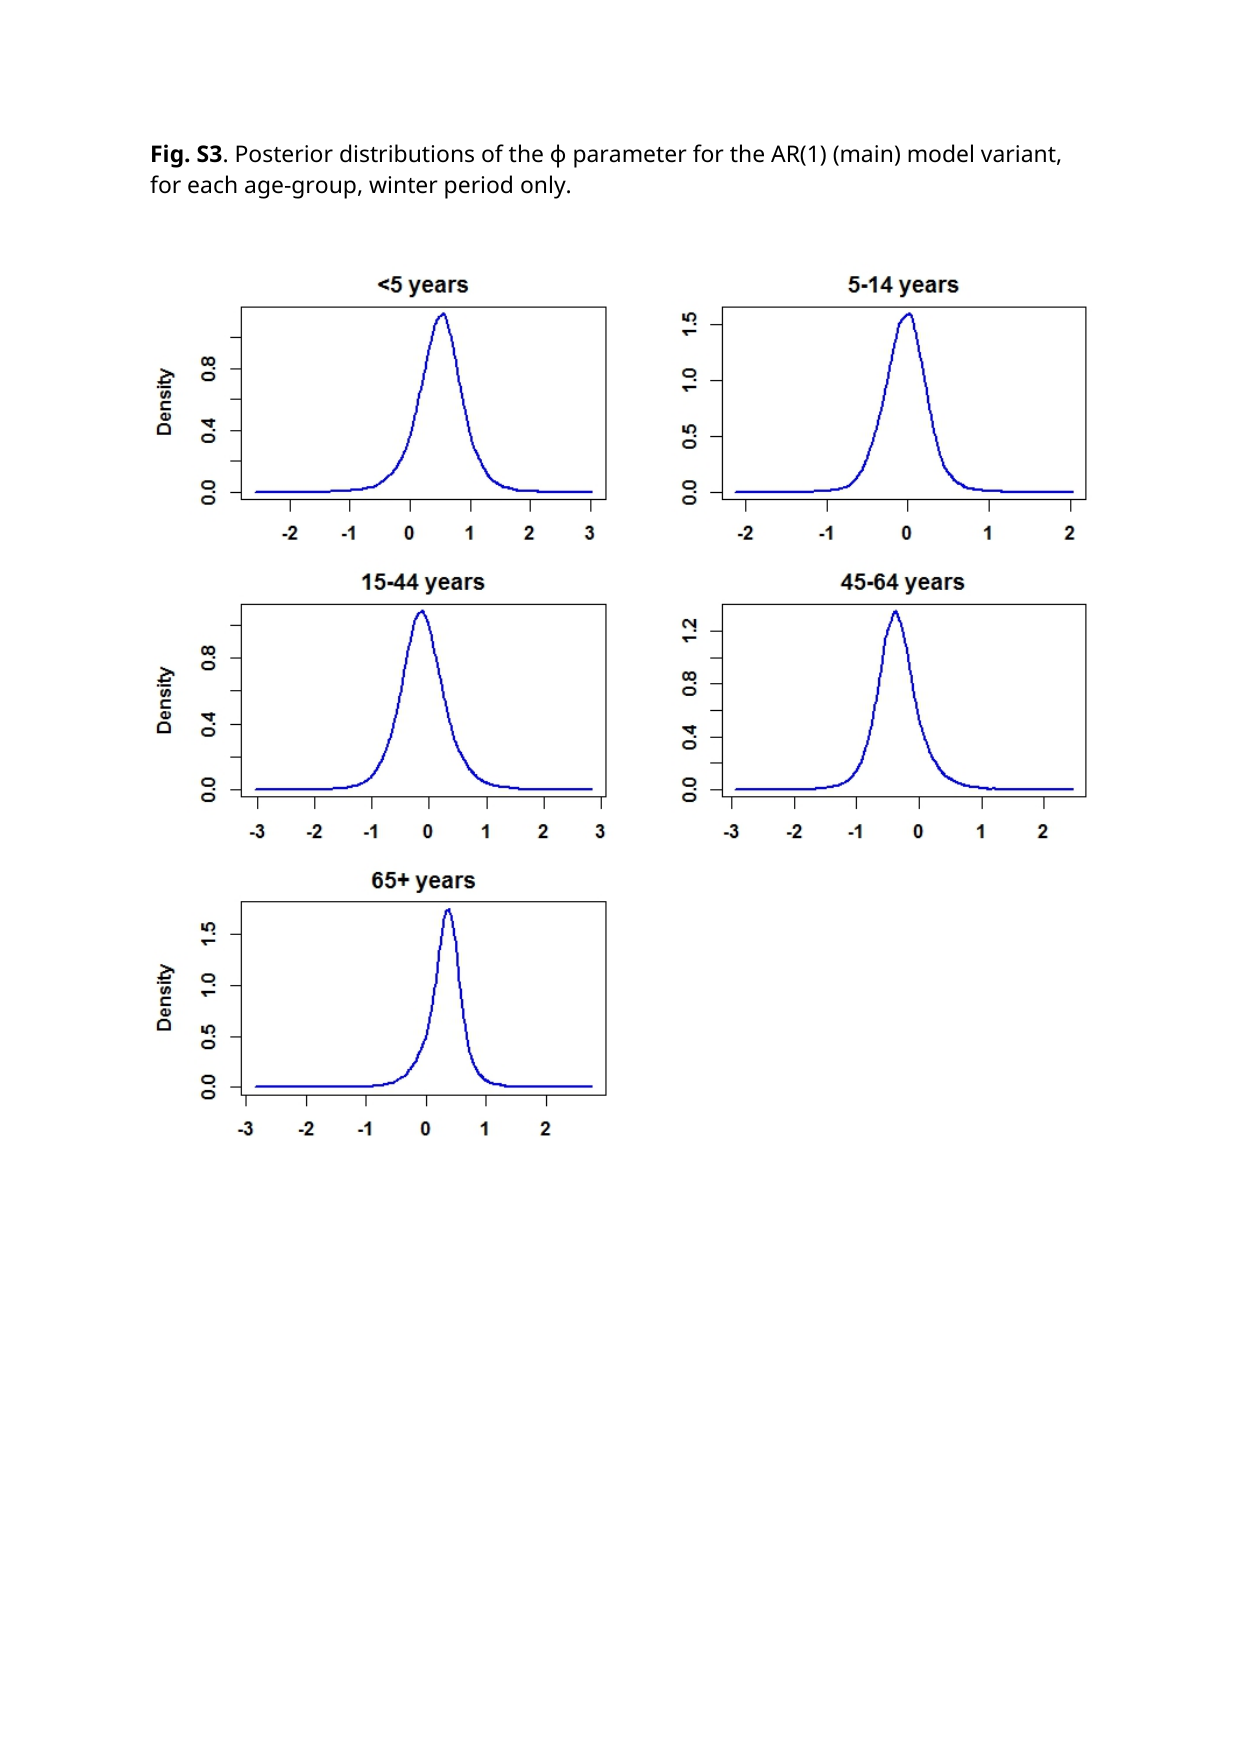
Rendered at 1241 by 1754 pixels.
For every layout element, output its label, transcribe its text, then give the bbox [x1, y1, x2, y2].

text Fig. S3. Posterior distributions of the ϕ parameter for the AR(1) (main) model variant, for each age-group, winter period only. [150, 138, 1090, 201]
picture [150, 260, 1111, 1153]
